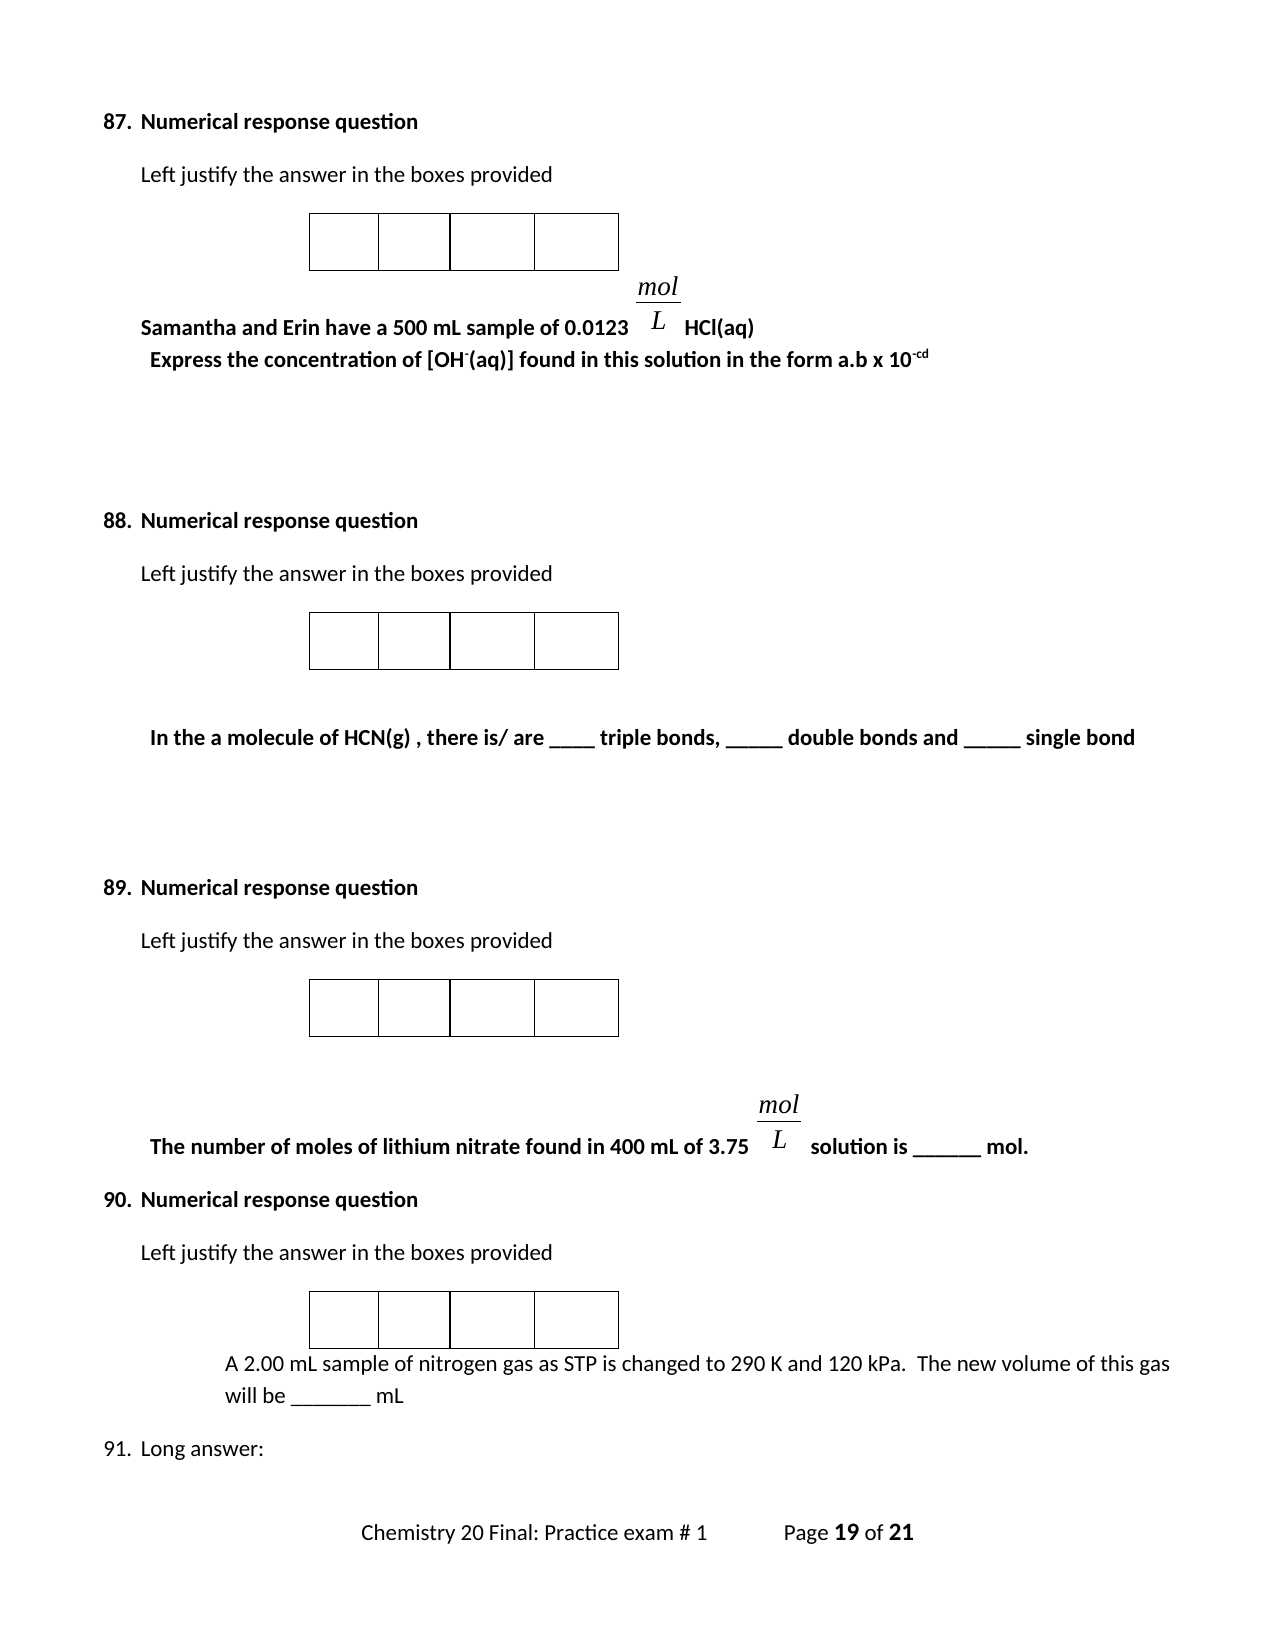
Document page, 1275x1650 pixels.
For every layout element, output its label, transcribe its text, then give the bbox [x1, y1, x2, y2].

table_header [535, 214, 618, 270]
table_header [451, 980, 534, 1036]
list Long answer: [103, 1434, 1200, 1462]
table_header [451, 1292, 534, 1348]
text Left justify the answer in the boxes provided [75, 160, 1200, 188]
table_header [535, 613, 618, 669]
text Left justify the answer in the boxes provided [75, 1238, 1200, 1266]
table_header [451, 214, 534, 270]
table_header [310, 980, 378, 1036]
table_header [379, 1292, 449, 1348]
list Numerical response question [103, 107, 1200, 135]
table_header [451, 613, 534, 669]
text Left justify the answer in the boxes provided [75, 926, 1200, 954]
list Express the concentration of [OH-(aq)] found in this solution in the form a.b x 10-cd [141, 345, 1200, 373]
list Numerical response question [103, 1185, 1200, 1213]
table_header [379, 980, 449, 1036]
table_header [535, 980, 618, 1036]
table_header [310, 613, 378, 669]
text A 2.00 mL sample of nitrogen gas as STP is changed to 290 K and 120 kPa. The new volume of this gas will be _______ mL [225, 1349, 1200, 1409]
list Numerical response question [103, 506, 1200, 534]
list Numerical response question [103, 873, 1200, 901]
table_header [379, 214, 449, 270]
table_header [310, 1292, 378, 1348]
table_header [379, 613, 449, 669]
text In the a molecule of HCN(g) , there is/ are ____ triple bonds, _____ double bonds and _____ single bond [75, 723, 1200, 751]
text Left justify the answer in the boxes provided [75, 559, 1200, 587]
table_header [535, 1292, 618, 1348]
list Samantha and Erin have a 500 mL sample of 0.0123 HCl(aq) [141, 271, 1200, 341]
table_header [310, 214, 378, 270]
text The number of moles of lithium nitrate found in 400 mL of 3.75 solution is ______ mol. [103, 1090, 1200, 1160]
